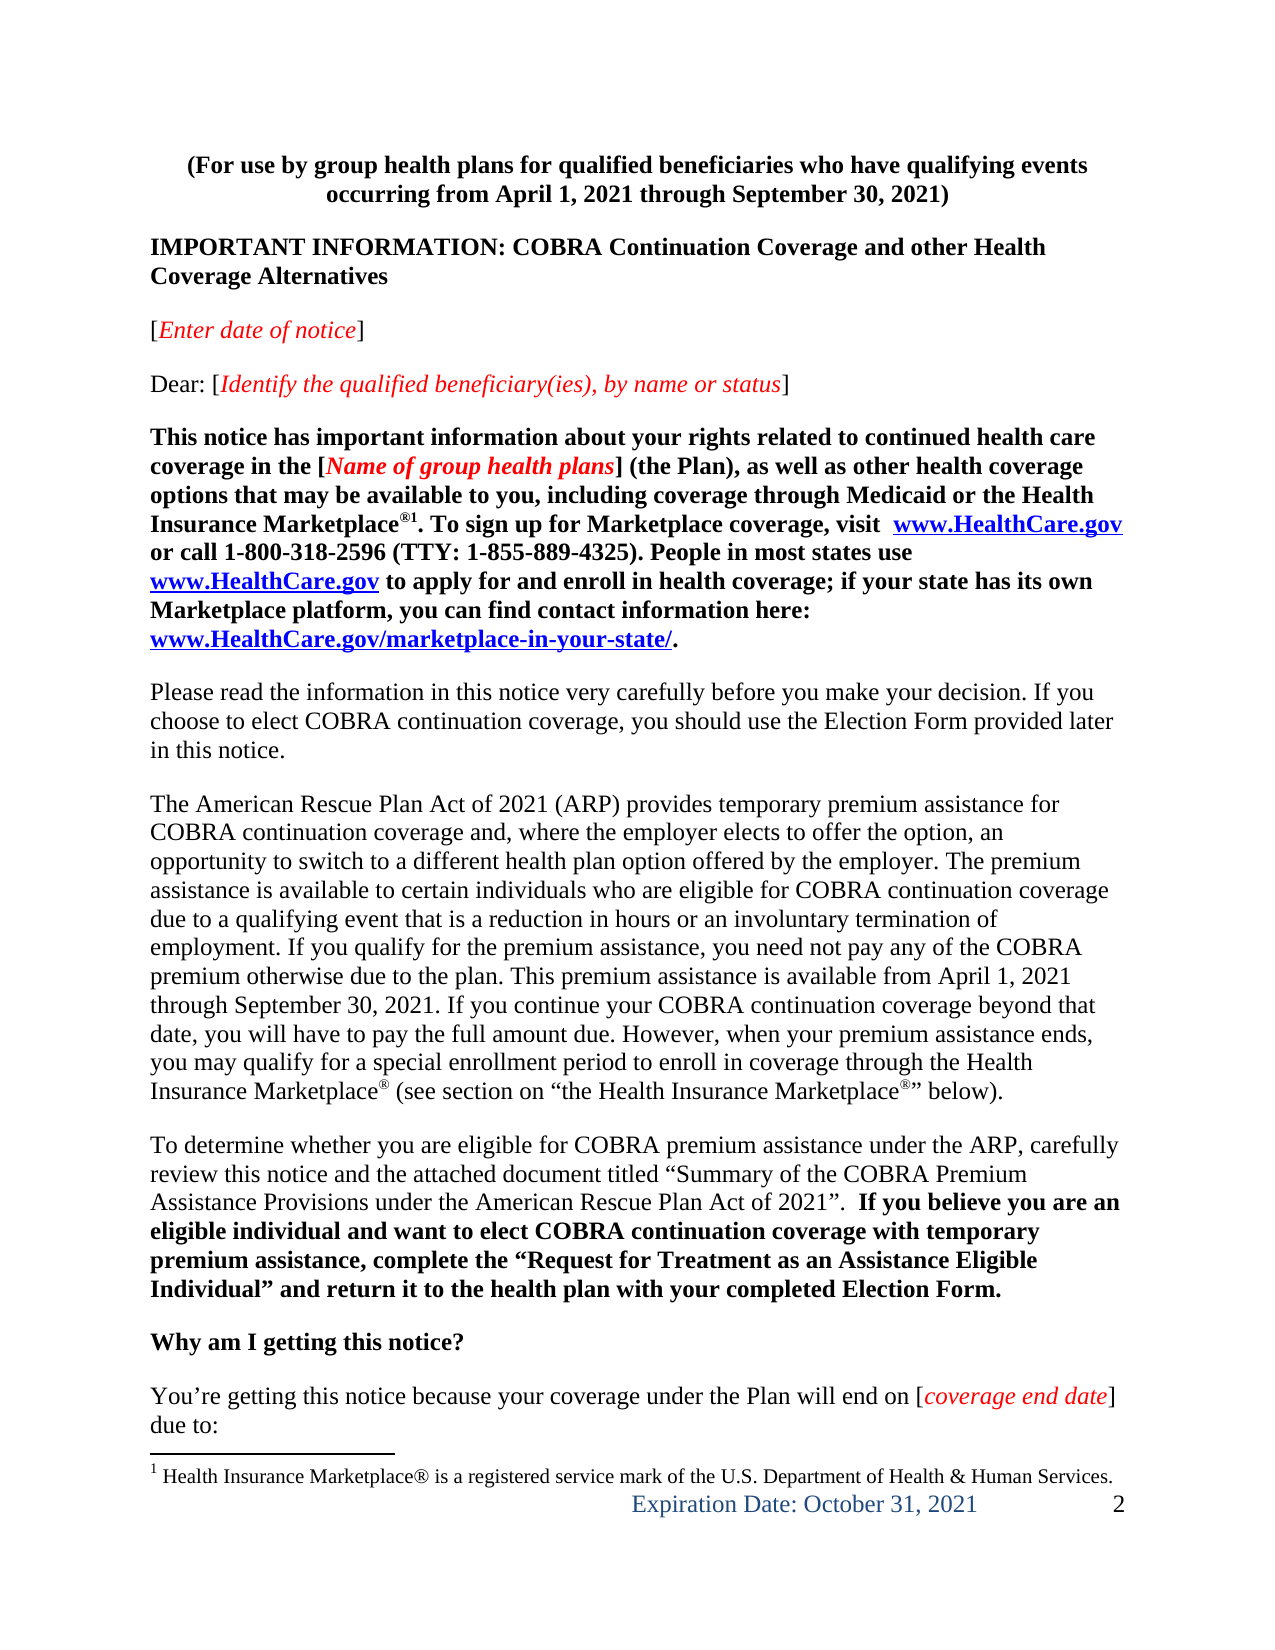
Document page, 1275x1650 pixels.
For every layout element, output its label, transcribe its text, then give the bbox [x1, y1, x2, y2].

text (For use by group health plans for qualified beneficiaries who have qualifying events occurring from April 1, 2021 through September 30, 2021) [150, 150, 1125, 207]
text [Enter date of notice] [150, 315, 1125, 344]
text IMPORTANT INFORMATION: COBRA Continuation Coverage and other Health Coverage Alternatives [150, 232, 1125, 290]
text You’re getting this notice because your coverage under the Plan will end on [coverage end date] due to: [150, 1381, 1125, 1439]
text Please read the information in this notice very carefully before you make your decision. If you choose to elect COBRA continuation coverage, you should use the Election Form provided later in this notice. [150, 677, 1125, 764]
text This notice has important information about your rights related to continued health care coverage in the [Name of group health plans] (the Plan), as well as other health coverage options that may be available to you, including coverage through Medicaid or the Health Insurance Marketplace®. To sign up for Marketplace coverage, visit www.HealthCare.gov or call 1-800-318-2596 (TTY: 1-855-889-4325). People in most states use www.HealthCare.gov to apply for and enroll in health coverage; if your state has its own Marketplace platform, you can find contact information here: www.HealthCare.gov/marketplace-in-your-state/. [150, 422, 1125, 652]
text The American Rescue Plan Act of 2021 (ARP) provides temporary premium assistance for COBRA continuation coverage and, where the employer elects to offer the option, an opportunity to switch to a different health plan option offered by the employer. The premium assistance is available to certain individuals who are eligible for COBRA continuation coverage due to a qualifying event that is a reduction in hours or an involuntary termination of employment. If you qualify for the premium assistance, you need not pay any of the COBRA premium otherwise due to the plan. This premium assistance is available from April 1, 2021 through September 30, 2021. If you continue your COBRA continuation coverage beyond that date, you will have to pay the full amount due. However, when your premium assistance ends, you may qualify for a special enrollment period to enroll in coverage through the Health Insurance Marketplace® (see section on “the Health Insurance Marketplace®” below). [150, 789, 1125, 1105]
text To determine whether you are eligible for COBRA premium assistance under the ARP, carefully review this notice and the attached document titled “Summary of the COBRA Premium Assistance Provisions under the American Rescue Plan Act of 2021”. If you believe you are an eligible individual and want to elect COBRA continuation coverage with temporary premium assistance, complete the “Request for Treatment as an Assistance Eligible Individual” and return it to the health plan with your completed Election Form. [150, 1130, 1125, 1302]
text Dear: [Identify the qualified beneficiary(ies), by name or status] [150, 369, 1125, 397]
subtitle Why am I getting this notice? [150, 1327, 1125, 1356]
